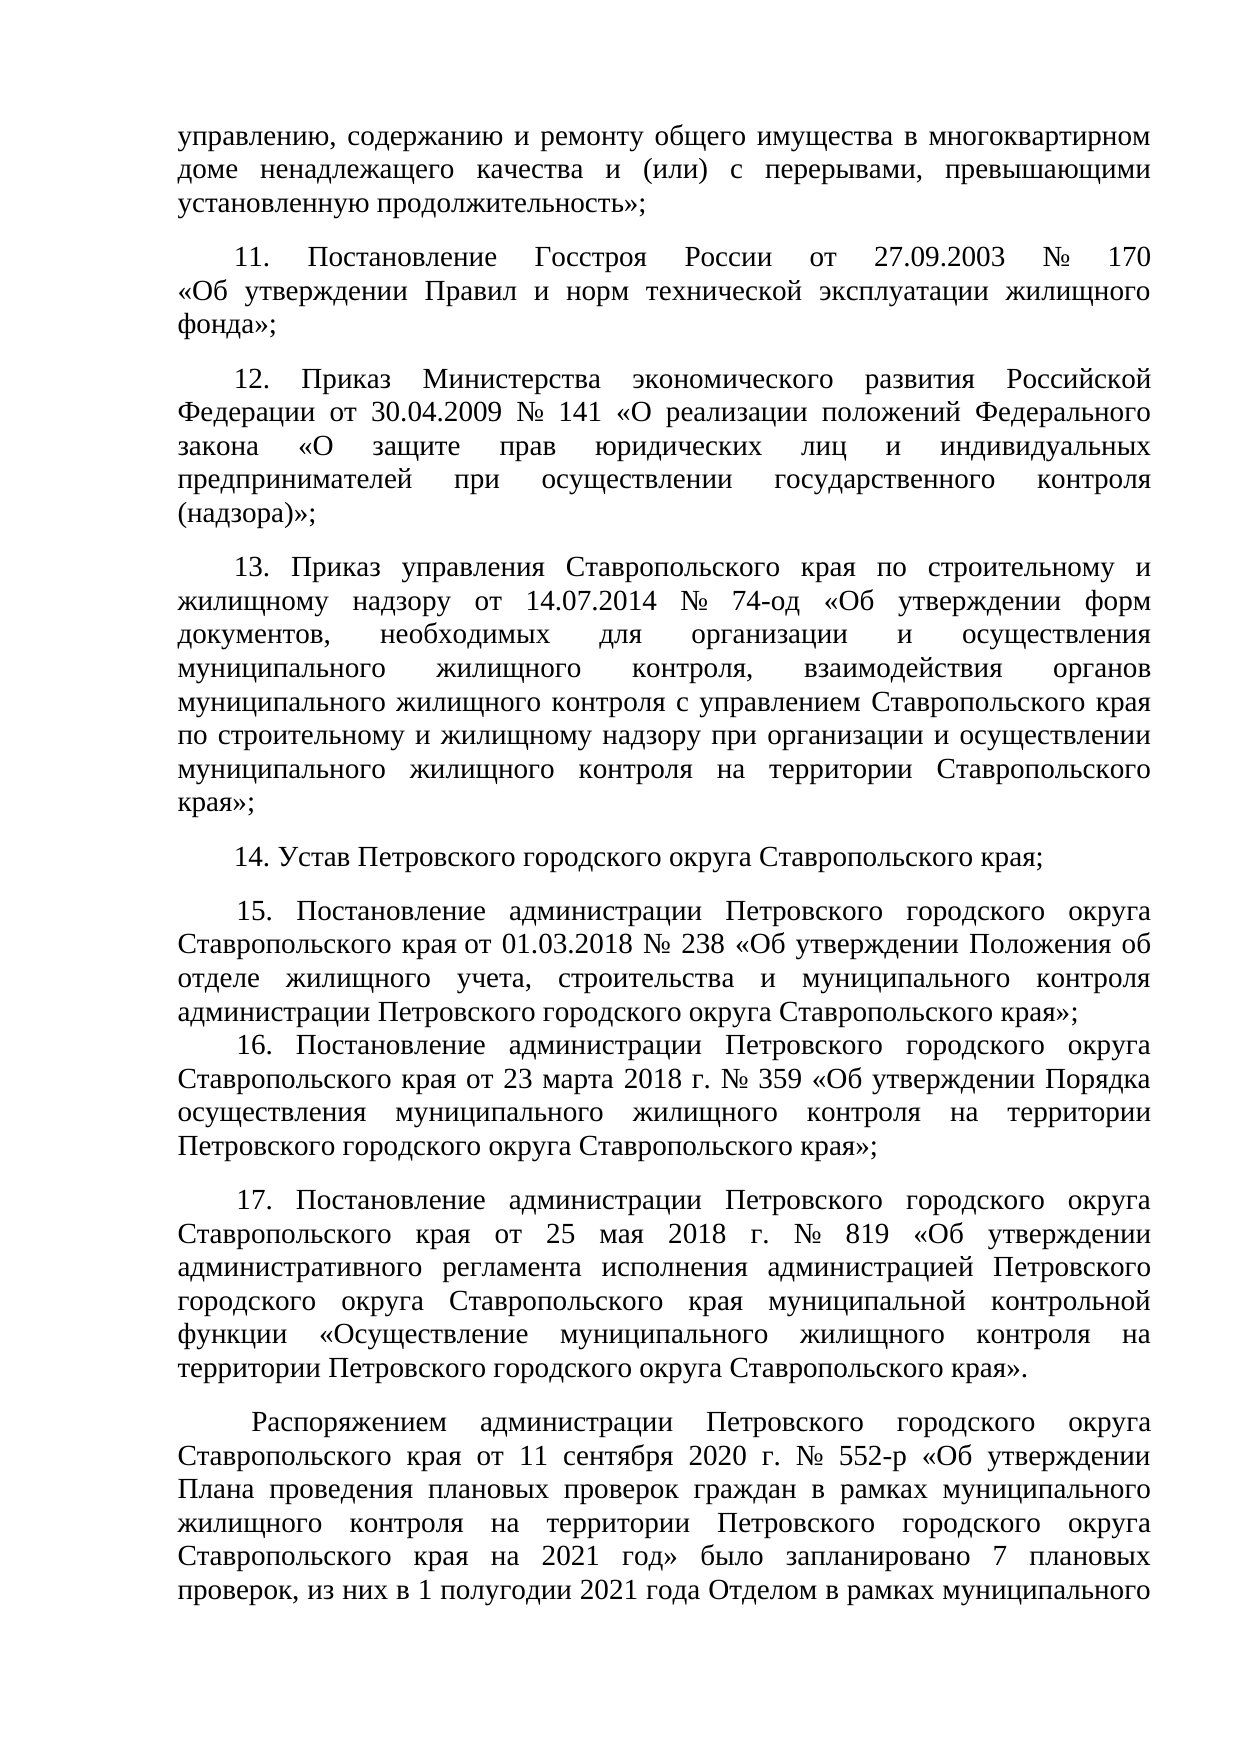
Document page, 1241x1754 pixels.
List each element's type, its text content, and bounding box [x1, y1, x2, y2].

text 14. Устав Петровского городского округа Ставропольского края; [177, 839, 1152, 872]
text 12. Приказ Министерства экономического развития Российской Федерации от 30.04.2009 № 141 «О реализации положений Федерального закона «О защите прав юридических лиц и индивидуальных предпринимателей при осуществлении государственного контроля (надзора)»; [177, 361, 1152, 529]
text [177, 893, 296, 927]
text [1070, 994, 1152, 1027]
text 17. Постановление администрации Петровского городского округа Ставропольского края от 25 мая 2018 г. № 819 «Об утверждении административного регламента исполнения администрацией Петровского городского округа Ставропольского края муниципальной контрольной функции «Осуществление муниципального жилищного контроля на территории Петровского городского округа Ставропольского края». [177, 1182, 1152, 1383]
text 11. Постановление Госстроя России от 27.09.2003 № 170 «Об утверждении Правил и норм технической эксплуатации жилищного фонда»; [177, 239, 1152, 340]
text 13. Приказ управления Ставропольского края по строительному и жилищному надзору от 14.07.2014 № 74-од «Об утверждении форм документов, необходимых для организации и осуществления муниципального жилищного контроля, взаимодействия органов муниципального жилищного контроля с управлением Ставропольского края по строительному и жилищному надзору при организации и осуществлении муниципального жилищного контроля на территории Ставропольского края»; [177, 549, 1152, 818]
text 16. Постановление администрации Петровского городского округа Ставропольского края от 23 марта 2018 г. № 359 «Об утверждении Порядка осуществления муниципального жилищного контроля на территории Петровского городского округа Ставропольского края»; [177, 1027, 1152, 1161]
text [177, 1404, 1152, 1606]
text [177, 118, 1152, 219]
